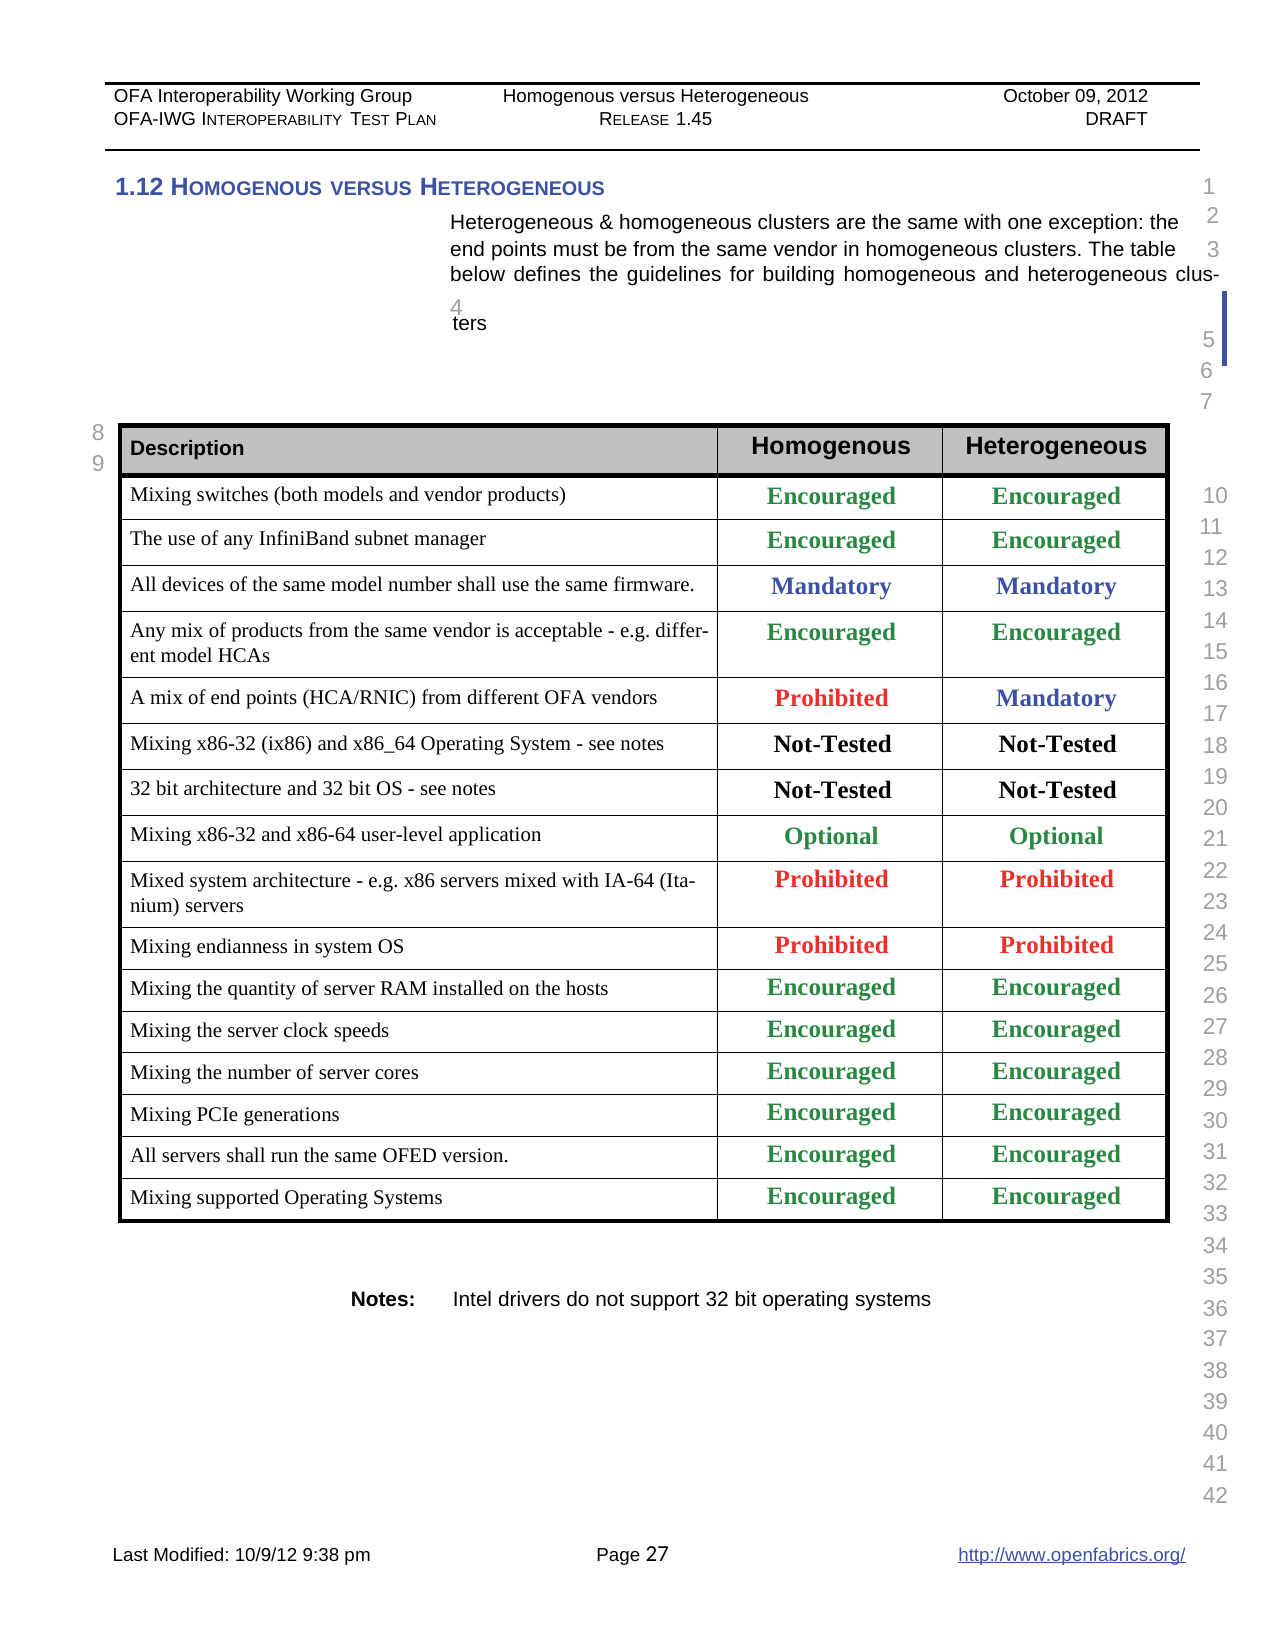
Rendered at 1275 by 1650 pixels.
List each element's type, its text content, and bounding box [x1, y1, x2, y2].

text 19 [92, 763, 1228, 789]
text 29 [92, 1075, 1228, 1102]
text 7 [1200, 388, 1239, 414]
text 26 [92, 982, 1228, 1008]
text 21 [92, 825, 1228, 852]
text 12 [92, 544, 1228, 571]
text 1.12 HOMOGENOUS VERSUS HETEROGENEOUS 1 [92, 172, 1215, 201]
text Notes: Intel drivers do not support 32 bit operating systems 36 [92, 1289, 1228, 1320]
text 6 [1200, 357, 1239, 383]
text 18 [92, 732, 1228, 758]
text 15 [92, 638, 1228, 664]
text 39 [92, 1388, 1228, 1414]
text ters 5 [92, 320, 1215, 351]
text 40 [92, 1419, 1228, 1446]
text Heterogeneous & homogeneous clusters are the same with one exception: the 2 end points must be from the same vendor in homogeneous clusters. The table 3 below defines the guidelines for building homogeneous and heterogeneous clus- 4 [450, 204, 1219, 320]
text 9 [92, 450, 1239, 477]
text 31 [92, 1138, 1228, 1164]
text 30 [92, 1107, 1228, 1133]
text 32 [92, 1169, 1228, 1196]
text 24 [92, 919, 1228, 946]
text 27 [92, 1013, 1228, 1039]
text 38 [92, 1357, 1228, 1383]
text 35 [92, 1263, 1228, 1289]
text 17 [92, 700, 1228, 727]
text 10 [92, 482, 1228, 508]
text 28 [92, 1044, 1228, 1071]
text 33 [92, 1200, 1228, 1227]
text 20 [92, 794, 1228, 821]
text 41 [92, 1450, 1228, 1477]
text 14 [92, 607, 1228, 633]
text 42 [92, 1482, 1228, 1508]
text 37 [92, 1325, 1228, 1352]
text 23 [92, 888, 1228, 914]
text 25 [92, 950, 1228, 977]
text 16 [92, 669, 1228, 696]
text 13 [92, 575, 1228, 602]
text 34 [92, 1232, 1228, 1258]
text 22 [92, 857, 1228, 883]
text 11 [92, 513, 1224, 539]
text 8 [92, 419, 1239, 446]
